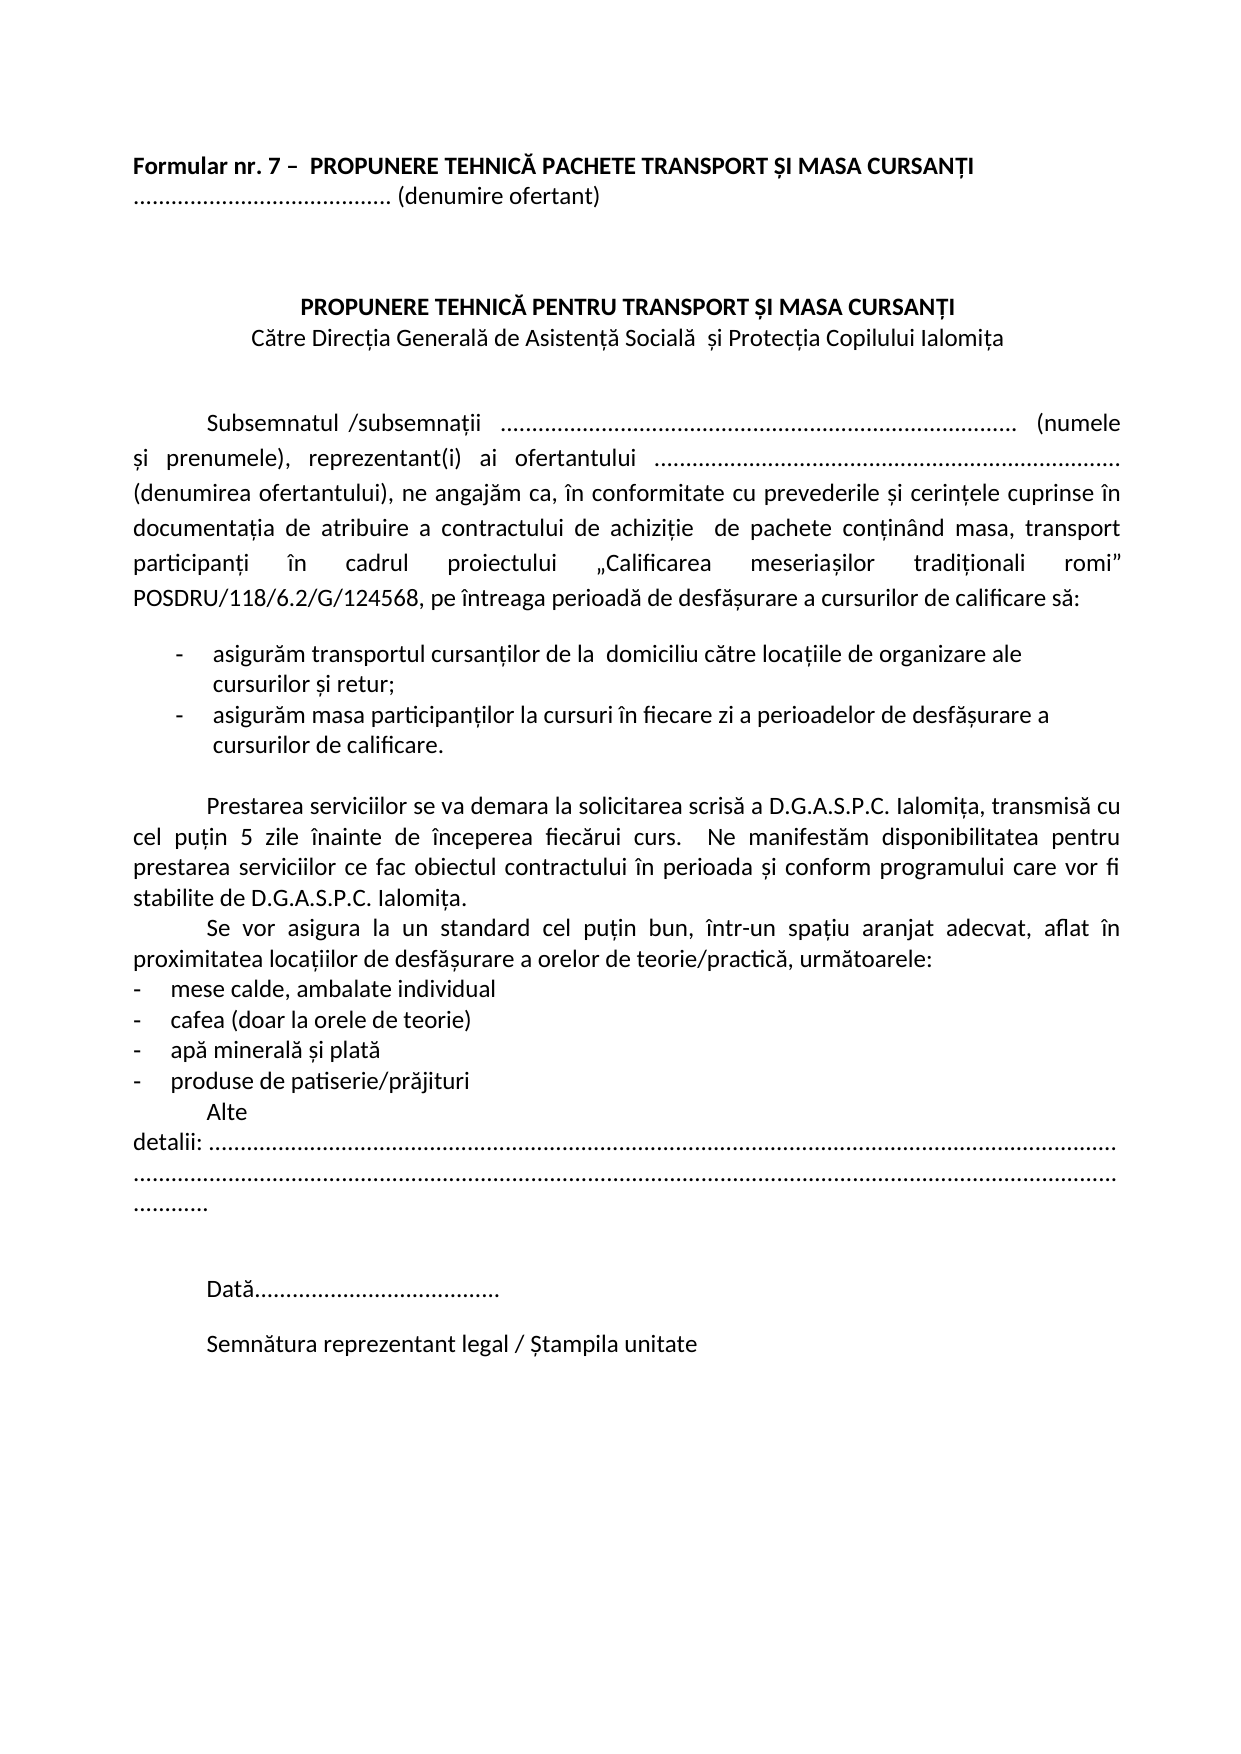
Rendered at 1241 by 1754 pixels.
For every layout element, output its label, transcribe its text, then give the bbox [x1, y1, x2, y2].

list asigurăm transportul cursanţilor de la domiciliu către locațiile de organizare ale cursurilor şi retur; [175, 638, 1122, 699]
list apă minerală şi plată [133, 1034, 1122, 1065]
list cafea (doar la orele de teorie) [133, 1004, 1122, 1034]
text ......................................... (denumire ofertant) [133, 181, 1122, 211]
list produse de patiserie/prăjituri [133, 1065, 1122, 1096]
text Semnătura reprezentant legal / Ștampila unitate [133, 1328, 1122, 1359]
text Prestarea serviciilor se va demara la solicitarea scrisă a D.G.A.S.P.C. Ialomiţa, transmisă cu cel puţin 5 zile înainte de începerea fiecărui curs. Ne manifestăm disponibilitatea pentru prestarea serviciilor ce fac obiectul contractului în perioada şi conform programului care vor fi stabilite de D.G.A.S.P.C. Ialomiţa. [133, 790, 1122, 912]
text Dată....................................... [133, 1273, 1122, 1303]
list asigurăm masa participanţilor la cursuri în fiecare zi a perioadelor de desfăşurare a cursurilor de calificare. [175, 699, 1122, 760]
text PROPUNERE TEHNICĂ PENTRU TRANSPORT ŞI MASA CURSANŢI [133, 291, 1122, 322]
text Către Direcția Generală de Asistență Socială și Protecția Copilului Ialomița [133, 322, 1122, 352]
text Alte detalii: ........................................................................................................................................................................................................................................................................................................................ [133, 1096, 1122, 1218]
text Subsemnatul /subsemnaţii .................................................................................. (numele şi prenumele), reprezentant(i) ai ofertantului .......................................................................... (denumirea ofertantului), ne angajăm ca, în conformitate cu prevederile şi cerinţele cuprinse în documentaţia de atribuire a contractului de achiziţie de pachete conţinând masa, transport participanţi în cadrul proiectului „Calificarea meseriașilor tradiționali romi” POSDRU/118/6.2/G/124568, pe întreaga perioadă de desfăşurare a cursurilor de calificare să: [133, 407, 1122, 613]
text Formular nr. 7 – PROPUNERE TEHNICĂ PACHETE TRANSPORT ŞI MASA CURSANŢI [133, 150, 1122, 181]
text Se vor asigura la un standard cel puţin bun, într-un spaţiu aranjat adecvat, aflat în proximitatea locațiilor de desfășurare a orelor de teorie/practică, următoarele: [133, 912, 1122, 973]
list mese calde, ambalate individual [133, 973, 1122, 1004]
